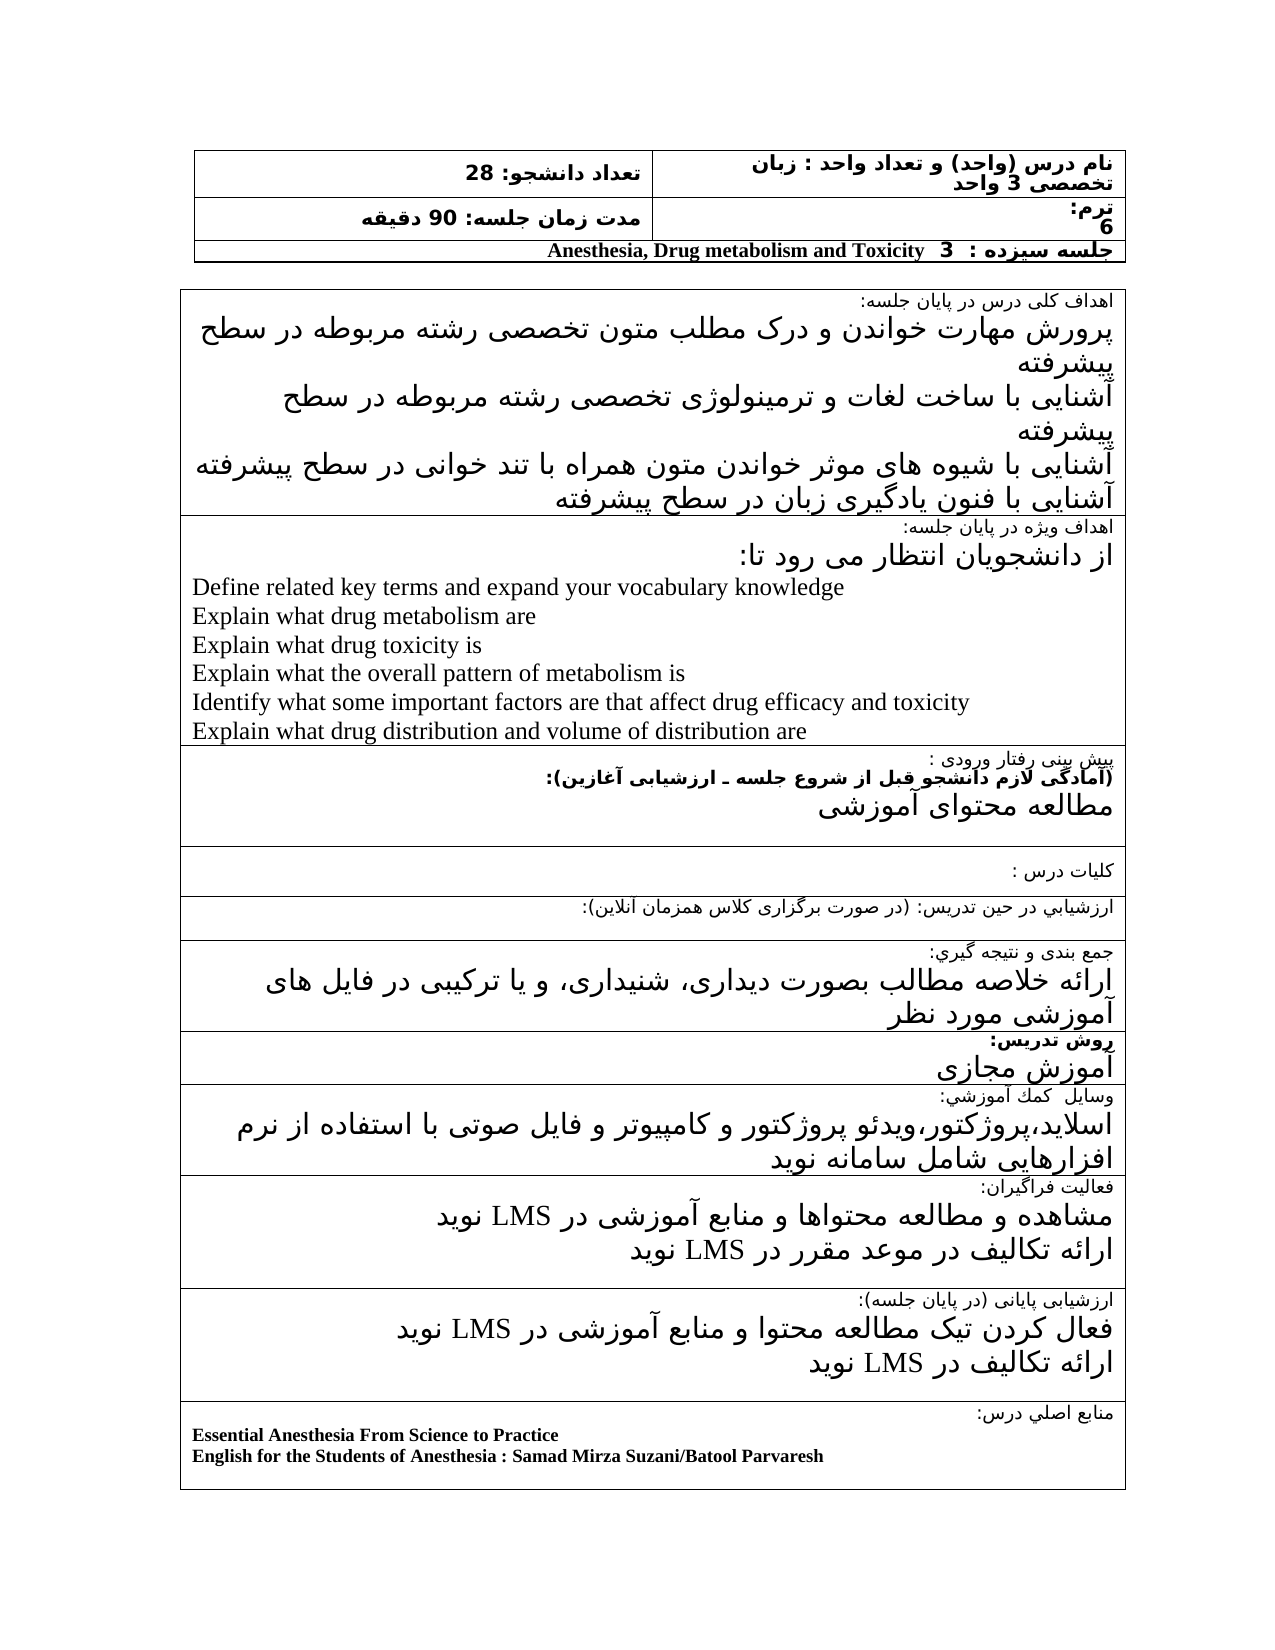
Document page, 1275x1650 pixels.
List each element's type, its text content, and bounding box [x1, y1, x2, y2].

table_cell ارزشیابی پایانی (در پایان جلسه): فعال کردن تیک مطالعه محتوا و منابع آموزشی در LMS نوید ارائه تکالیف در LMS نوید [181, 1289, 1125, 1401]
table_cell فعالیت فراگیران: مشاهده و مطالعه محتواها و منابع آموزشی در LMS نوید ارائه تکالیف در موعد مقرر در LMS نوید [181, 1176, 1125, 1288]
table_cell ارزشيابي در حين تدريس: (در صورت برگزاری کلاس همزمان آنلاین): [181, 897, 1125, 940]
table_cell پیش بینی رفتار ورودی : (آمادگی لازم دانشجو قبل از شروع جلسه ـ ارزشیابی آغازین): مطالعه محتوای آموزشی [181, 746, 1125, 846]
table_cell روش تدريس: آموزش مجازی [181, 1032, 1125, 1084]
table_cell اهداف ويژه در پایان جلسه: از دانشجویان انتظار می رود تا: Define related key terms and expand your vocabulary knowledge Explain what drug metabolism are Explain what drug toxicity is Explain what the overall pattern of metabolism is Identify what some important factors are that affect drug efficacy and toxicity Explain what drug distribution and volume of distribution are [181, 516, 1125, 745]
table_cell ترم: 6 [653, 198, 1125, 240]
table_cell جمع بندی و نتيجه گيري: ارائه خلاصه مطالب بصورت دیداری، شنیداری، و یا ترکیبی در فایل های آموزشی مورد نظر [181, 941, 1125, 1031]
table_cell تعداد دانشجو: 28 [195, 151, 652, 197]
table_cell وسايل كمك آموزشي: اسلاید،پروژکتور،ويدئو پروژکتور و کامپيوتر و فایل صوتی با استفاده از نرم افزارهايی شامل سامانه نويد [181, 1085, 1125, 1175]
table_cell مدت زمان جلسه: 90 دقیقه [195, 198, 652, 240]
table_cell کلیات درس : [181, 847, 1125, 896]
table_header اهداف کلی درس در پایان جلسه: پرورش مهارت خواندن و درک مطلب متون تخصصی رشته مربوطه در سطح پیشرفته آشنایی با ساخت لغات و ترمینولوژی تخصصی رشته مربوطه در سطح پیشرفته آشنایی با شیوه های موثر خواندن متون همراه با تند خوانی در سطح پیشرفته آشنایی با فنون یادگیری زبان در سطح پیشرفته [181, 290, 1125, 515]
table_cell نام درس (واحد) و تعداد واحد : زبان تخصصی 3 واحد [653, 151, 1125, 197]
table_cell منابع اصلي درس: Essential Anesthesia From Science to Practice English for the Students of Anesthesia : Samad Mirza Suzani/Batool Parvaresh [181, 1402, 1125, 1488]
table_cell جلسه سیزده : 3 Anesthesia, Drug metabolism and Toxicity [195, 241, 1125, 261]
